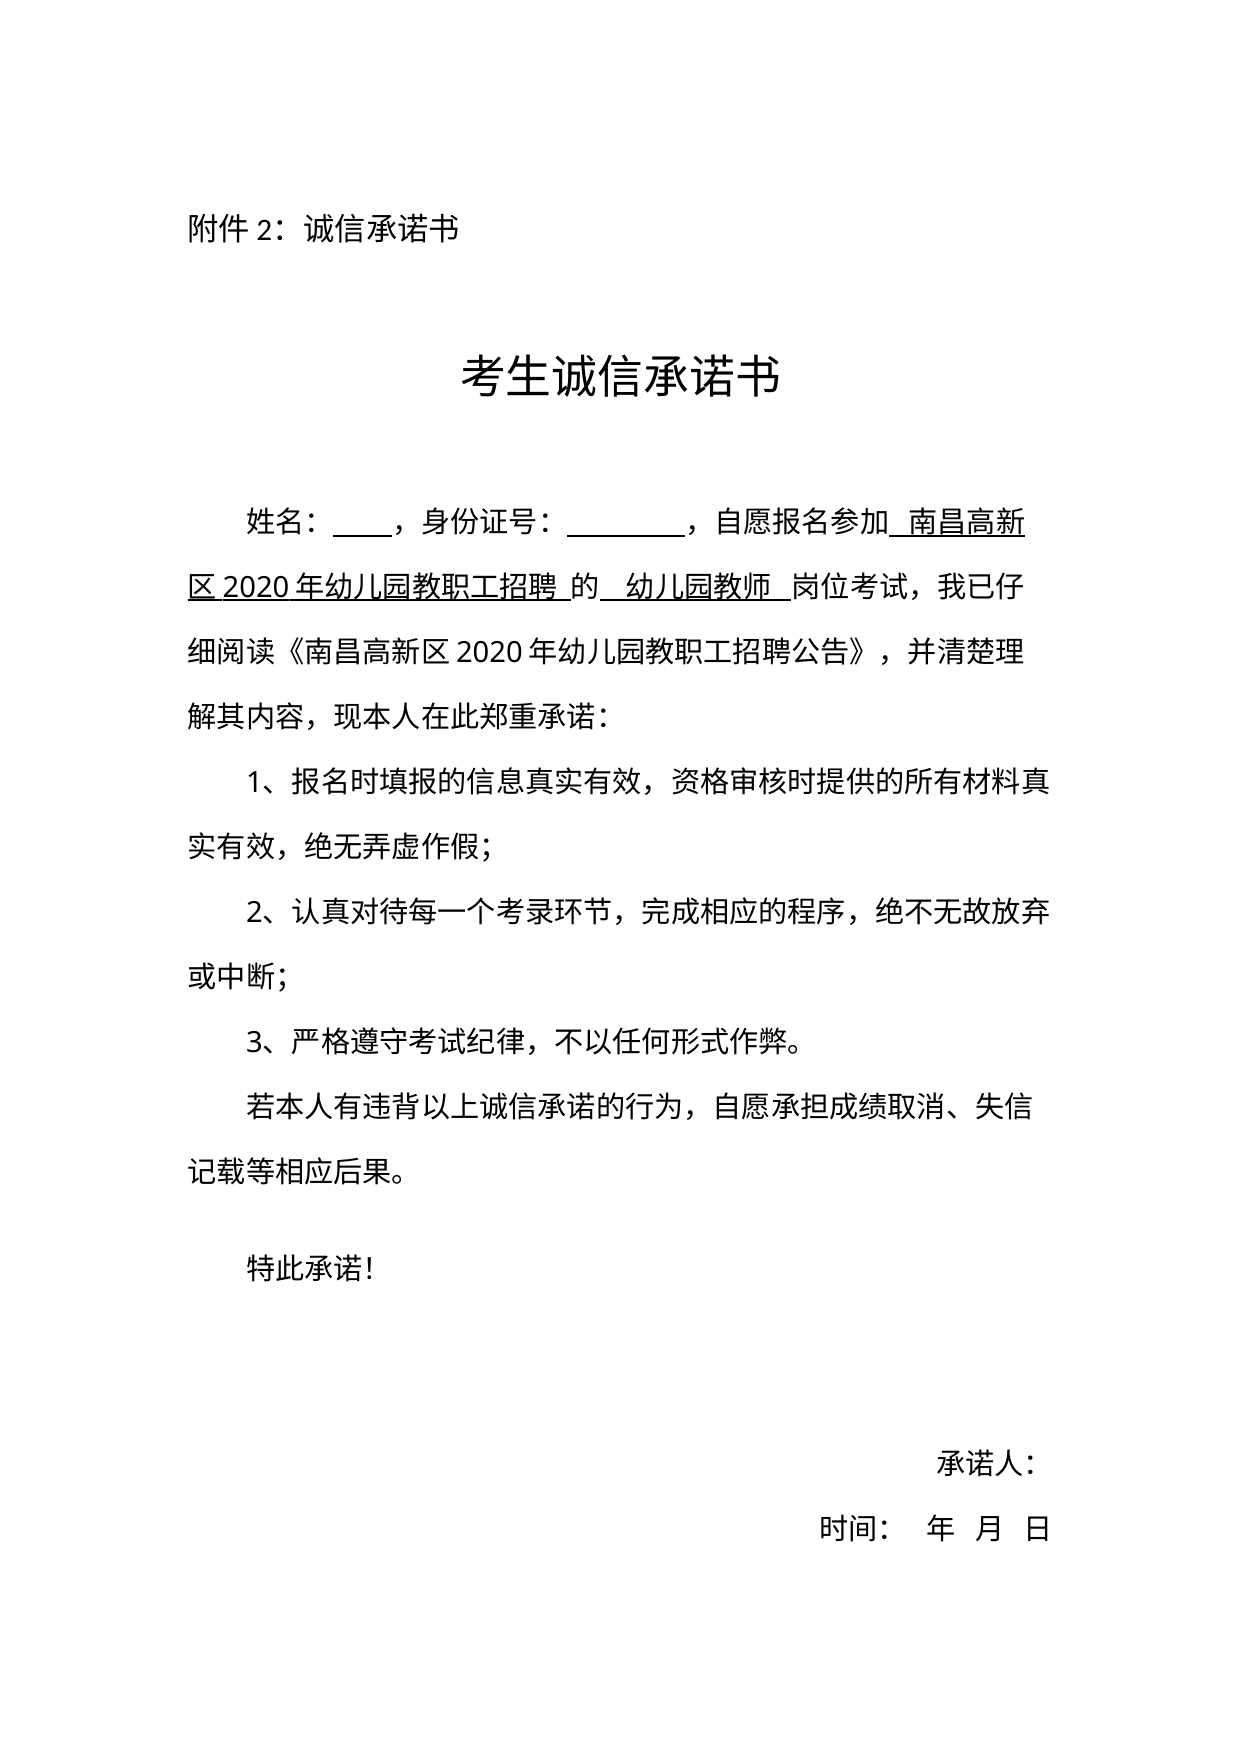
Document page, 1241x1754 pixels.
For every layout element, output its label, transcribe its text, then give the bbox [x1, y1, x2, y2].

list 报名时填报的信息真实有效，资格审核时提供的所有材料真实有效，绝无弄虚作假； [187, 747, 1053, 877]
text 考生诚信承诺书 [187, 324, 1053, 422]
list 时间： 年 月 日 [187, 1494, 1053, 1559]
list 承诺人： [187, 1429, 1053, 1494]
text 姓名： ，身份证号： ，自愿报名参加 南昌高新区2020年幼儿园教职工招聘 的 幼儿园教师 岗位考试，我已仔细阅读《南昌高新区2020年幼儿园教职工招聘公告》，并清楚理解其内容，现本人在此郑重承诺： [187, 487, 1053, 747]
list 特此承诺！ [187, 1234, 1053, 1299]
text 附件2：诚信承诺书 [187, 194, 1053, 259]
list 认真对待每一个考录环节，完成相应的程序，绝不无故放弃或中断； [187, 877, 1053, 1007]
list 严格遵守考试纪律，不以任何形式作弊。 [187, 1007, 1053, 1072]
list 若本人有违背以上诚信承诺的行为，自愿承担成绩取消、失信记载等相应后果。 [187, 1072, 1053, 1202]
